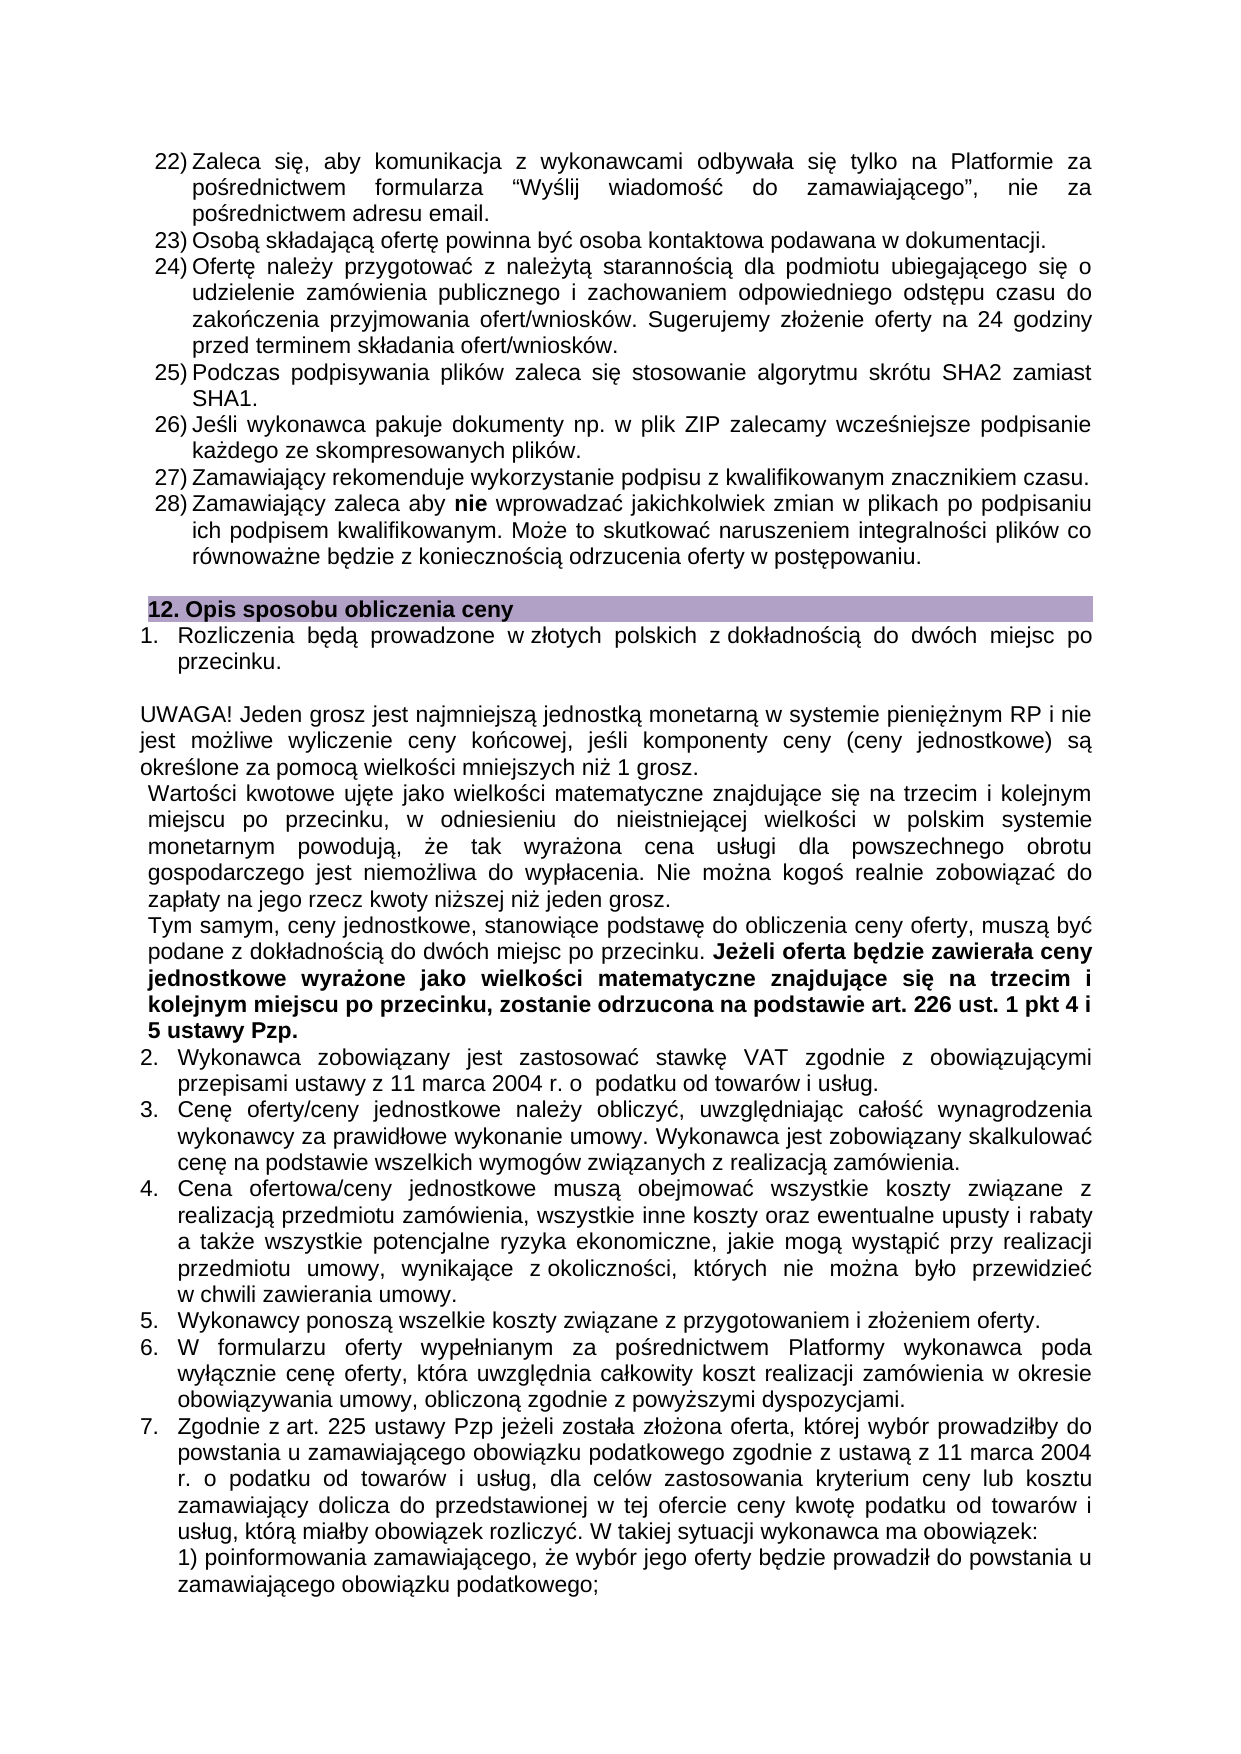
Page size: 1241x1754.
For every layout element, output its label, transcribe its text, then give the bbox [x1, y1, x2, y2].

list Zamawiający zaleca aby nie wprowadzać jakichkolwiek zmian w plikach po podpisaniu ich podpisem kwalifikowanym. Może to skutkować naruszeniem integralności plików co równoważne będzie z koniecznością odrzucenia oferty w postępowaniu. [154, 490, 1093, 569]
list Osobą składającą ofertę powinna być osoba kontaktowa podawana w dokumentacji. [154, 227, 1093, 253]
list Cenę oferty/ceny jednostkowe należy obliczyć, uwzględniając całość wynagrodzenia wykonawcy za prawidłowe wykonanie umowy. Wykonawca jest zobowiązany skalkulować cenę na podstawie wszelkich wymogów związanych z realizacją zamówienia. [140, 1096, 1093, 1175]
text UWAGA! Jeden grosz jest najmniejszą jednostką monetarną w systemie pieniężnym RP i nie jest możliwe wyliczenie ceny końcowej, jeśli komponenty ceny (ceny jednostkowe) są określone za pomocą wielkości mniejszych niż 1 grosz. [140, 701, 1093, 780]
list Zaleca się, aby komunikacja z wykonawcami odbywała się tylko na Platformie za pośrednictwem formularza “Wyślij wiadomość do zamawiającego”, nie za pośrednictwem adresu email. [154, 148, 1093, 227]
list Ofertę należy przygotować z należytą starannością dla podmiotu ubiegającego się o udzielenie zamówienia publicznego i zachowaniem odpowiedniego odstępu czasu do zakończenia przyjmowania ofert/wniosków. Sugerujemy złożenie oferty na 24 godziny przed terminem składania ofert/wniosków. [154, 253, 1093, 358]
text 1) poinformowania zamawiającego, że wybór jego oferty będzie prowadził do powstania u zamawiającego obowiązku podatkowego; [177, 1544, 1093, 1597]
list Jeśli wykonawca pakuje dokumenty np. w plik ZIP zalecamy wcześniejsze podpisanie każdego ze skompresowanych plików. [154, 411, 1093, 464]
list Opis sposobu obliczenia ceny [148, 596, 1093, 622]
list Wykonawca zobowiązany jest zastosować stawkę VAT zgodnie z obowiązującymi przepisami ustawy z 11 marca 2004 r. o podatku od towarów i usług. [140, 1044, 1093, 1096]
list Rozliczenia będą prowadzone w złotych polskich z dokładnością do dwóch miejsc po przecinku. [140, 622, 1093, 675]
list W formularzu oferty wypełnianym za pośrednictwem Platformy wykonawca poda wyłącznie cenę oferty, która uwzględnia całkowity koszt realizacji zamówienia w okresie obowiązywania umowy, obliczoną zgodnie z powyższymi dyspozycjami. [140, 1333, 1093, 1413]
list Cena ofertowa/ceny jednostkowe muszą obejmować wszystkie koszty związane z realizacją przedmiotu zamówienia, wszystkie inne koszty oraz ewentualne upusty i rabaty a także wszystkie potencjalne ryzyka ekonomiczne, jakie mogą wystąpić przy realizacji przedmiotu umowy, wynikające z okoliczności, których nie można było przewidzieć w chwili zawierania umowy. [140, 1175, 1093, 1307]
text Wartości kwotowe ujęte jako wielkości matematyczne znajdujące się na trzecim i kolejnym miejscu po przecinku, w odniesieniu do nieistniejącej wielkości w polskim systemie monetarnym powodują, że tak wyrażona cena usługi dla powszechnego obrotu gospodarczego jest niemożliwa do wypłacenia. Nie można kogoś realnie zobowiązać do zapłaty na jego rzecz kwoty niższej niż jeden grosz. [148, 780, 1093, 912]
list Wykonawcy ponoszą wszelkie koszty związane z przygotowaniem i złożeniem oferty. [140, 1307, 1093, 1333]
list Zamawiający rekomenduje wykorzystanie podpisu z kwalifikowanym znacznikiem czasu. [154, 464, 1093, 490]
text Tym samym, ceny jednostkowe, stanowiące podstawę do obliczenia ceny oferty, muszą być podane z dokładnością do dwóch miejsc po przecinku. Jeżeli oferta będzie zawierała ceny jednostkowe wyrażone jako wielkości matematyczne znajdujące się na trzecim i kolejnym miejscu po przecinku, zostanie odrzucona na podstawie art. 226 ust. 1 pkt 4 i 5 ustawy Pzp. [148, 912, 1093, 1044]
list Zgodnie z art. 225 ustawy Pzp jeżeli została złożona oferta, której wybór prowadziłby do powstania u zamawiającego obowiązku podatkowego zgodnie z ustawą z 11 marca 2004 r. o podatku od towarów i usług, dla celów zastosowania kryterium ceny lub kosztu zamawiający dolicza do przedstawionej w tej ofercie ceny kwotę podatku od towarów i usług, którą miałby obowiązek rozliczyć. W takiej sytuacji wykonawca ma obowiązek: [140, 1413, 1093, 1544]
list Podczas podpisywania plików zaleca się stosowanie algorytmu skrótu SHA2 zamiast SHA1. [154, 358, 1093, 411]
